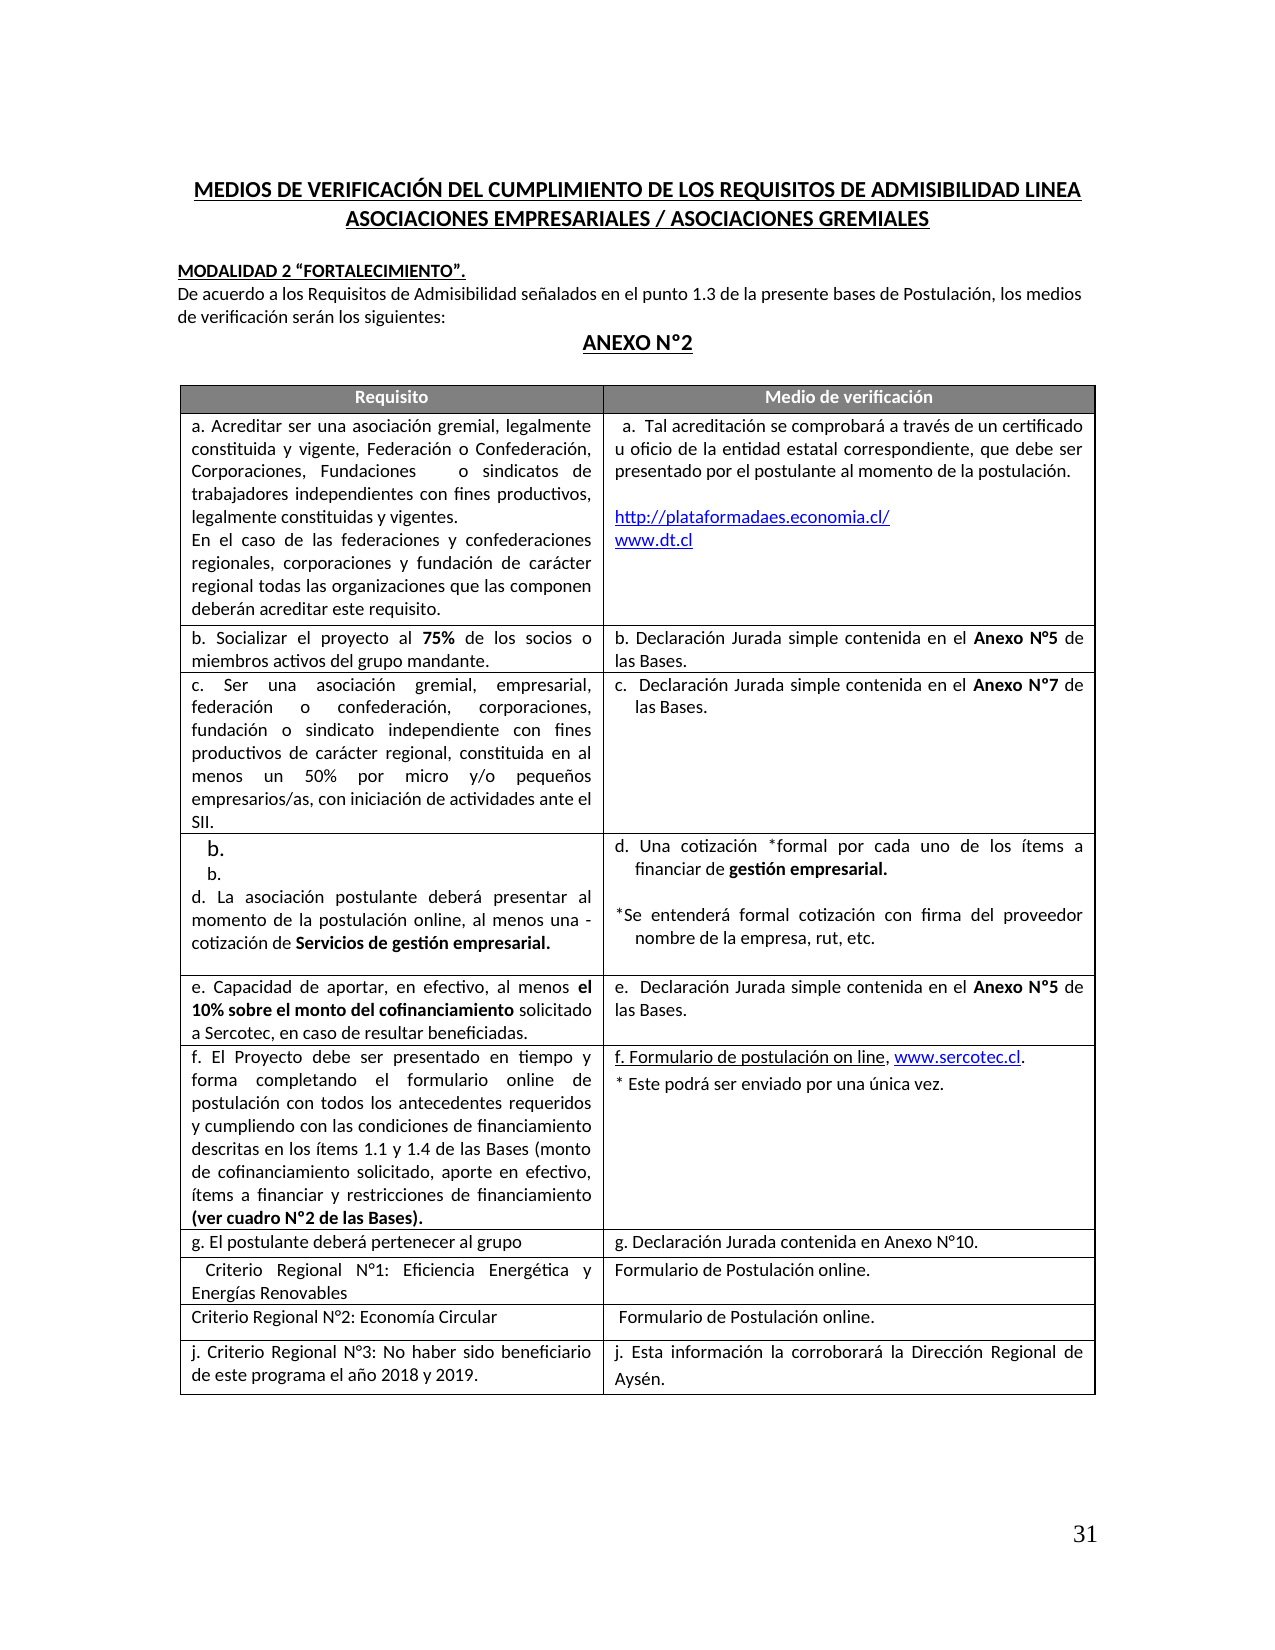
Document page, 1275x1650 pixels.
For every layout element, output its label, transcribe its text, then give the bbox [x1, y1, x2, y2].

table_cell f. Formulario de postulación on line, www.sercotec.cl. * Este podrá ser enviado por una única vez. [604, 1046, 1094, 1229]
table_cell e. Capacidad de aportar, en efectivo, al menos el 10% sobre el monto del cofinanciamiento solicitado a Sercotec, en caso de resultar beneficiadas. [181, 976, 603, 1044]
text De acuerdo a los Requisitos de Admisibilidad señalados en el punto 1.3 de la presente bases de Postulación, los medios de verificación serán los siguientes: [177, 283, 1098, 328]
table_header Medio de verificación [604, 386, 1094, 413]
table_cell a. Tal acreditación se comprobará a través de un certificado u oficio de la entidad estatal correspondiente, que debe ser presentado por el postulante al momento de la postulación. http://plataformadaes.economia.cl/ www.dt.cl [604, 414, 1094, 625]
table_cell g. Declaración Jurada contenida en Anexo N°10. [604, 1230, 1094, 1257]
text MEDIOS DE VERIFICACIÓN DEL CUMPLIMIENTO DE LOS REQUISITOS DE ADMISIBILIDAD LINEA ASOCIACIONES EMPRESARIALES / ASOCIACIONES GREMIALES [177, 176, 1098, 232]
table_cell b. Declaración Jurada simple contenida en el Anexo N°5 de las Bases. [604, 626, 1094, 672]
table_cell e. Declaración Jurada simple contenida en el Anexo Nº5 de las Bases. [604, 976, 1094, 1044]
table_cell g. El postulante deberá pertenecer al grupo [181, 1230, 603, 1257]
table_cell Formulario de Postulación online. [604, 1305, 1094, 1339]
text MODALIDAD 2 “FORTALECIMIENTO”. [177, 260, 1098, 283]
table_cell Formulario de Postulación online. [604, 1258, 1094, 1304]
table_cell j. Esta información la corroborará la Dirección Regional de Aysén. [604, 1341, 1094, 1394]
table_header Requisito [181, 386, 603, 413]
table_cell d. La asociación postulante deberá presentar al momento de la postulación online, al menos una -cotización de Servicios de gestión empresarial. [181, 834, 603, 975]
table_cell c. Ser una asociación gremial, empresarial, federación o confederación, corporaciones, fundación o sindicato independiente con fines productivos de carácter regional, constituida en al menos un 50% por micro y/o pequeños empresarios/as, con iniciación de actividades ante el SII. [181, 673, 603, 833]
table_cell c. Declaración Jurada simple contenida en el Anexo Nº7 de las Bases. [604, 673, 1094, 833]
table_cell f. El Proyecto debe ser presentado en tiempo y forma completando el formulario online de postulación con todos los antecedentes requeridos y cumpliendo con las condiciones de financiamiento descritas en los ítems 1.1 y 1.4 de las Bases (monto de cofinanciamiento solicitado, aporte en efectivo, ítems a financiar y restricciones de financiamiento (ver cuadro Nº2 de las Bases). [181, 1046, 603, 1229]
table_cell b. Socializar el proyecto al 75% de los socios o miembros activos del grupo mandante. [181, 626, 603, 672]
table_cell a. Acreditar ser una asociación gremial, legalmente constituida y vigente, Federación o Confederación, Corporaciones, Fundaciones o sindicatos de trabajadores independientes con fines productivos, legalmente constituidas y vigentes. En el caso de las federaciones y confederaciones regionales, corporaciones y fundación de carácter regional todas las organizaciones que las componen deberán acreditar este requisito. [181, 414, 603, 625]
text ANEXO Nº2 [177, 328, 1098, 356]
table_cell j. Criterio Regional N°3: No haber sido beneficiario de este programa el año 2018 y 2019. [181, 1341, 603, 1394]
table_cell Criterio Regional N°1: Eficiencia Energética y Energías Renovables [181, 1258, 603, 1304]
table_cell d. Una cotización *formal por cada uno de los ítems a financiar de gestión empresarial. *Se entenderá formal cotización con firma del proveedor nombre de la empresa, rut, etc. [604, 834, 1094, 975]
table_cell Criterio Regional N°2: Economía Circular [181, 1305, 603, 1339]
